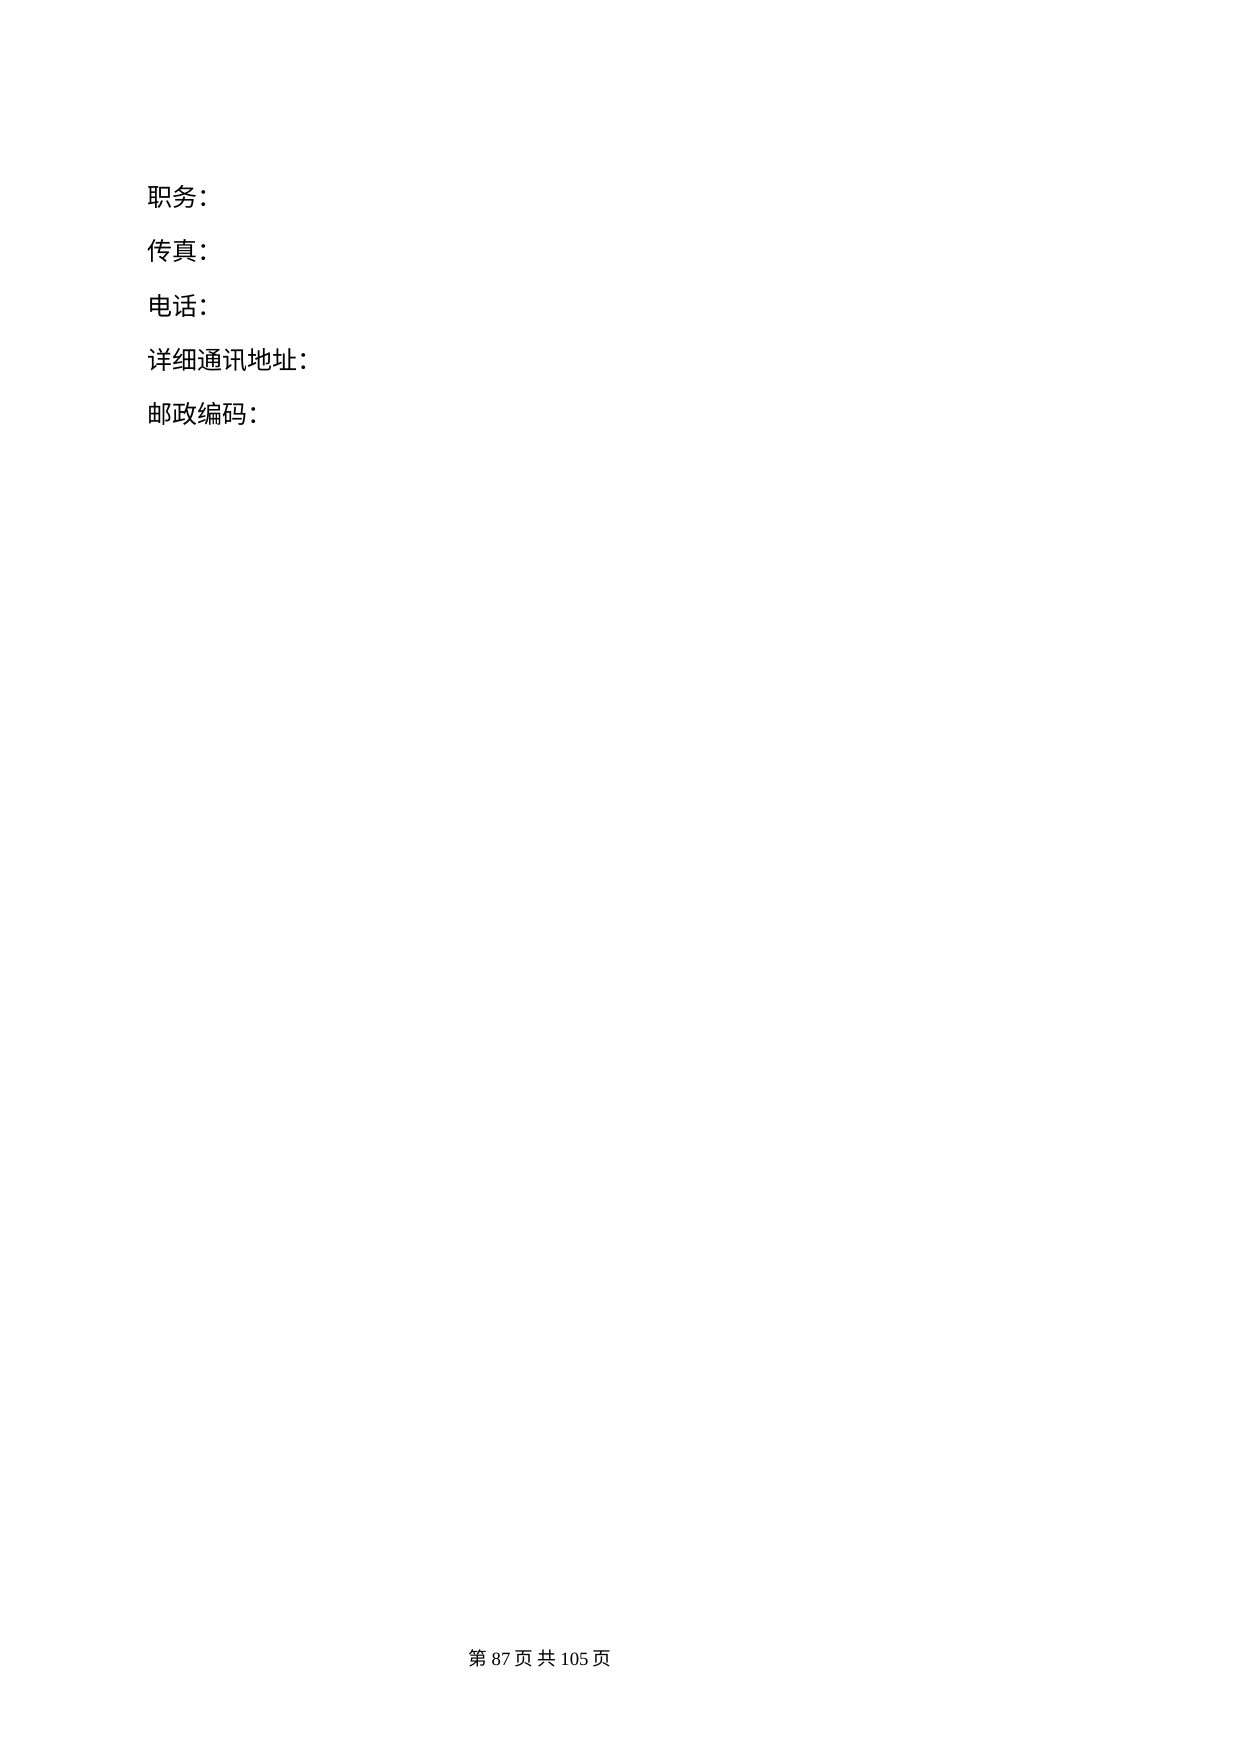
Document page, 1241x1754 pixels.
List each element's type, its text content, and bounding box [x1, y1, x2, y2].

text 职务： [148, 177, 1089, 213]
text 电话： [148, 286, 1089, 322]
text 详细通讯地址： [148, 340, 1089, 377]
text 邮政编码： [148, 395, 1089, 431]
text 传真： [148, 232, 1089, 268]
